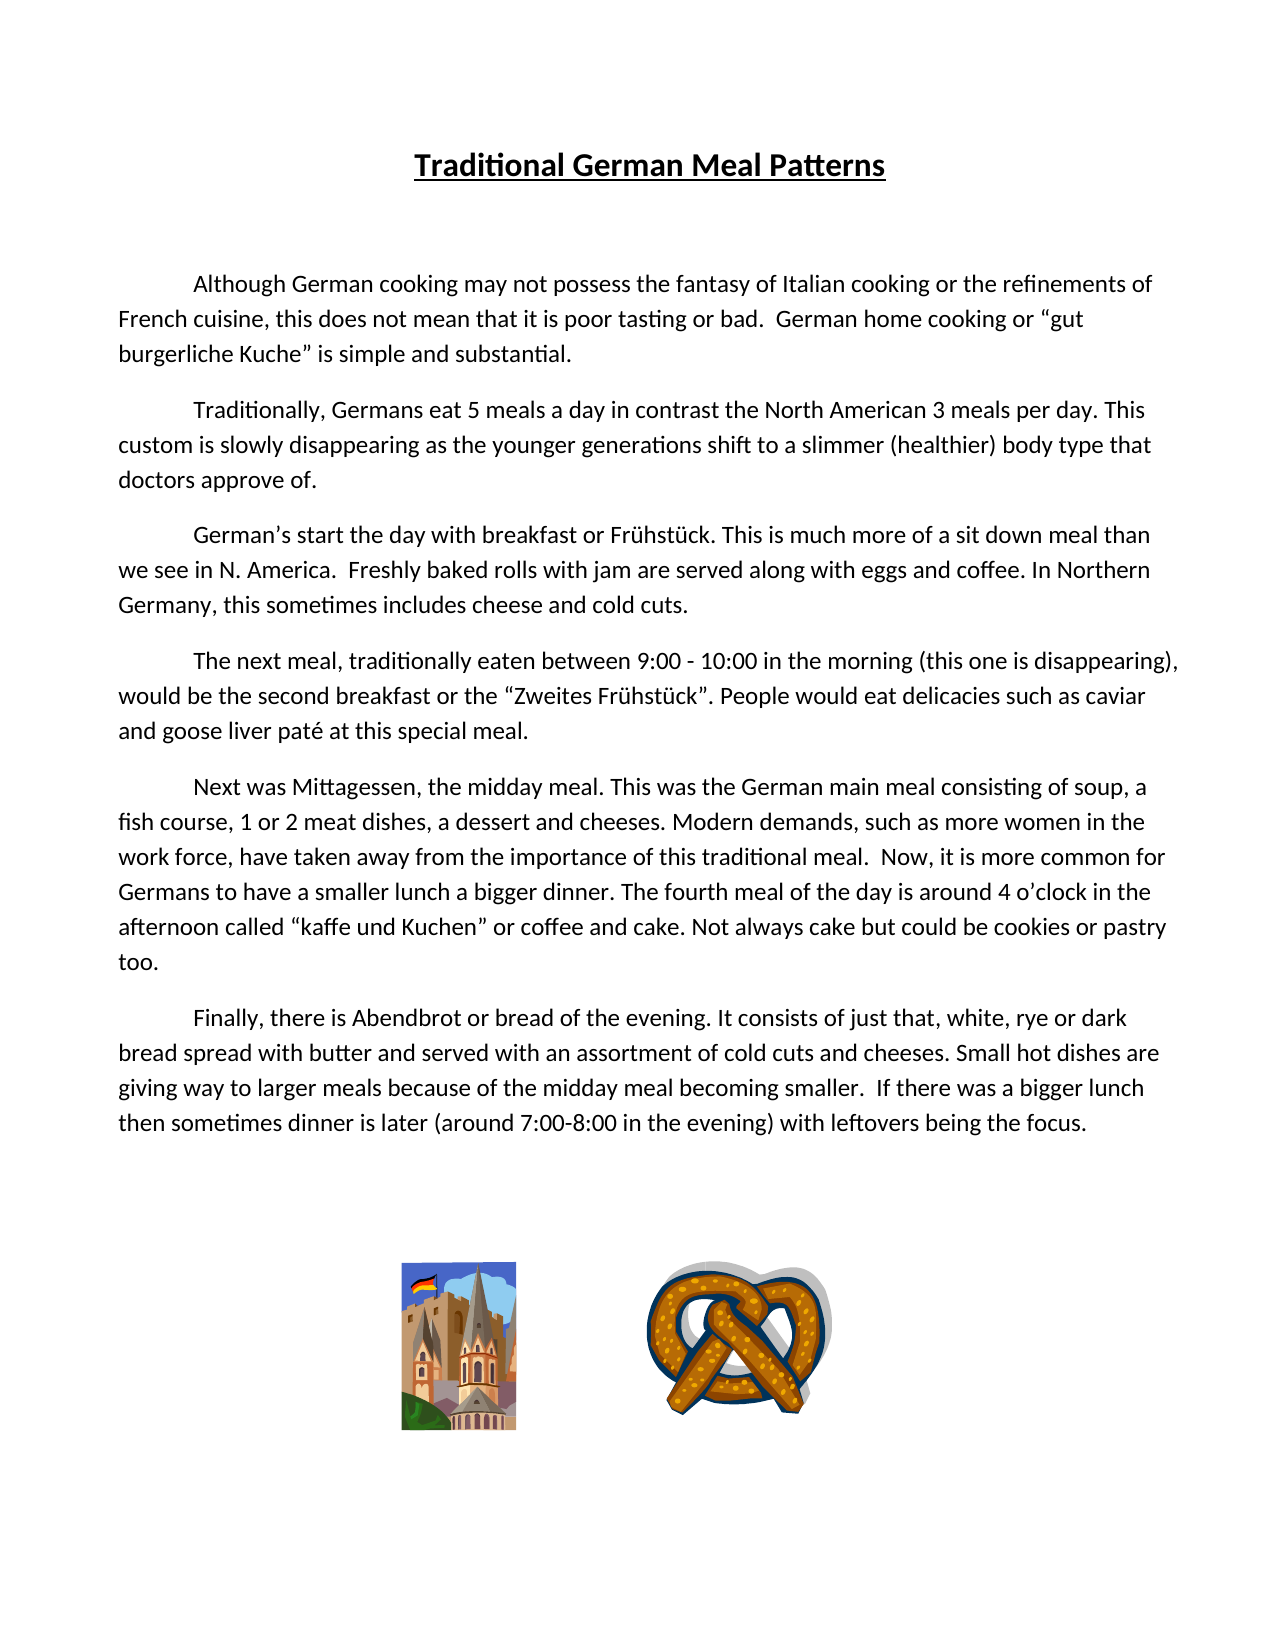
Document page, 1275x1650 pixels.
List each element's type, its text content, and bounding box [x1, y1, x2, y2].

text Although German cooking may not possess the fantasy of Italian cooking or the refinements of French cuisine, this does not mean that it is poor tasting or bad. German home cooking or “gut burgerliche Kuche” is simple and substantial. [118, 268, 1181, 368]
text The next meal, traditionally eaten between 9:00 - 10:00 in the morning (this one is disappearing), would be the second breakfast or the “Zweites Frühstück”. People would eat delicacies such as caviar and goose liver paté at this special meal. [118, 645, 1181, 746]
text German’s start the day with breakfast or Frühstück. This is much more of a sit down meal than we see in N. America. Freshly baked rolls with jam are served along with eggs and coffee. In Northern Germany, this sometimes includes cheese and cold cuts. [118, 519, 1181, 620]
text Next was Mittagessen, the midday meal. This was the German main meal consisting of soup, a fish course, 1 or 2 meat dishes, a dessert and cheeses. Modern demands, such as more women in the work force, have taken away from the importance of this traditional meal. Now, it is more common for Germans to have a smaller lunch a bigger dinner. The fourth meal of the day is around 4 o’clock in the afternoon called “kaffe und Kuchen” or coffee and cake. Not always cake but could be cookies or pastry too. [118, 771, 1181, 977]
text Traditional German Meal Patterns [118, 144, 1181, 185]
text Traditionally, Germans eat 5 meals a day in contrast the North American 3 meals per day. This custom is slowly disappearing as the younger generations shift to a slimmer (healthier) body type that doctors approve of. [118, 394, 1181, 494]
text Finally, there is Abendbrot or bread of the evening. It consists of just that, white, rye or dark bread spread with butter and served with an assortment of cold cuts and cheeses. Small hot dishes are giving way to larger meals because of the midday meal becoming smaller. If there was a bigger lunch then sometimes dinner is later (around 7:00-8:00 in the evening) with leftovers being the focus. [118, 1002, 1181, 1138]
